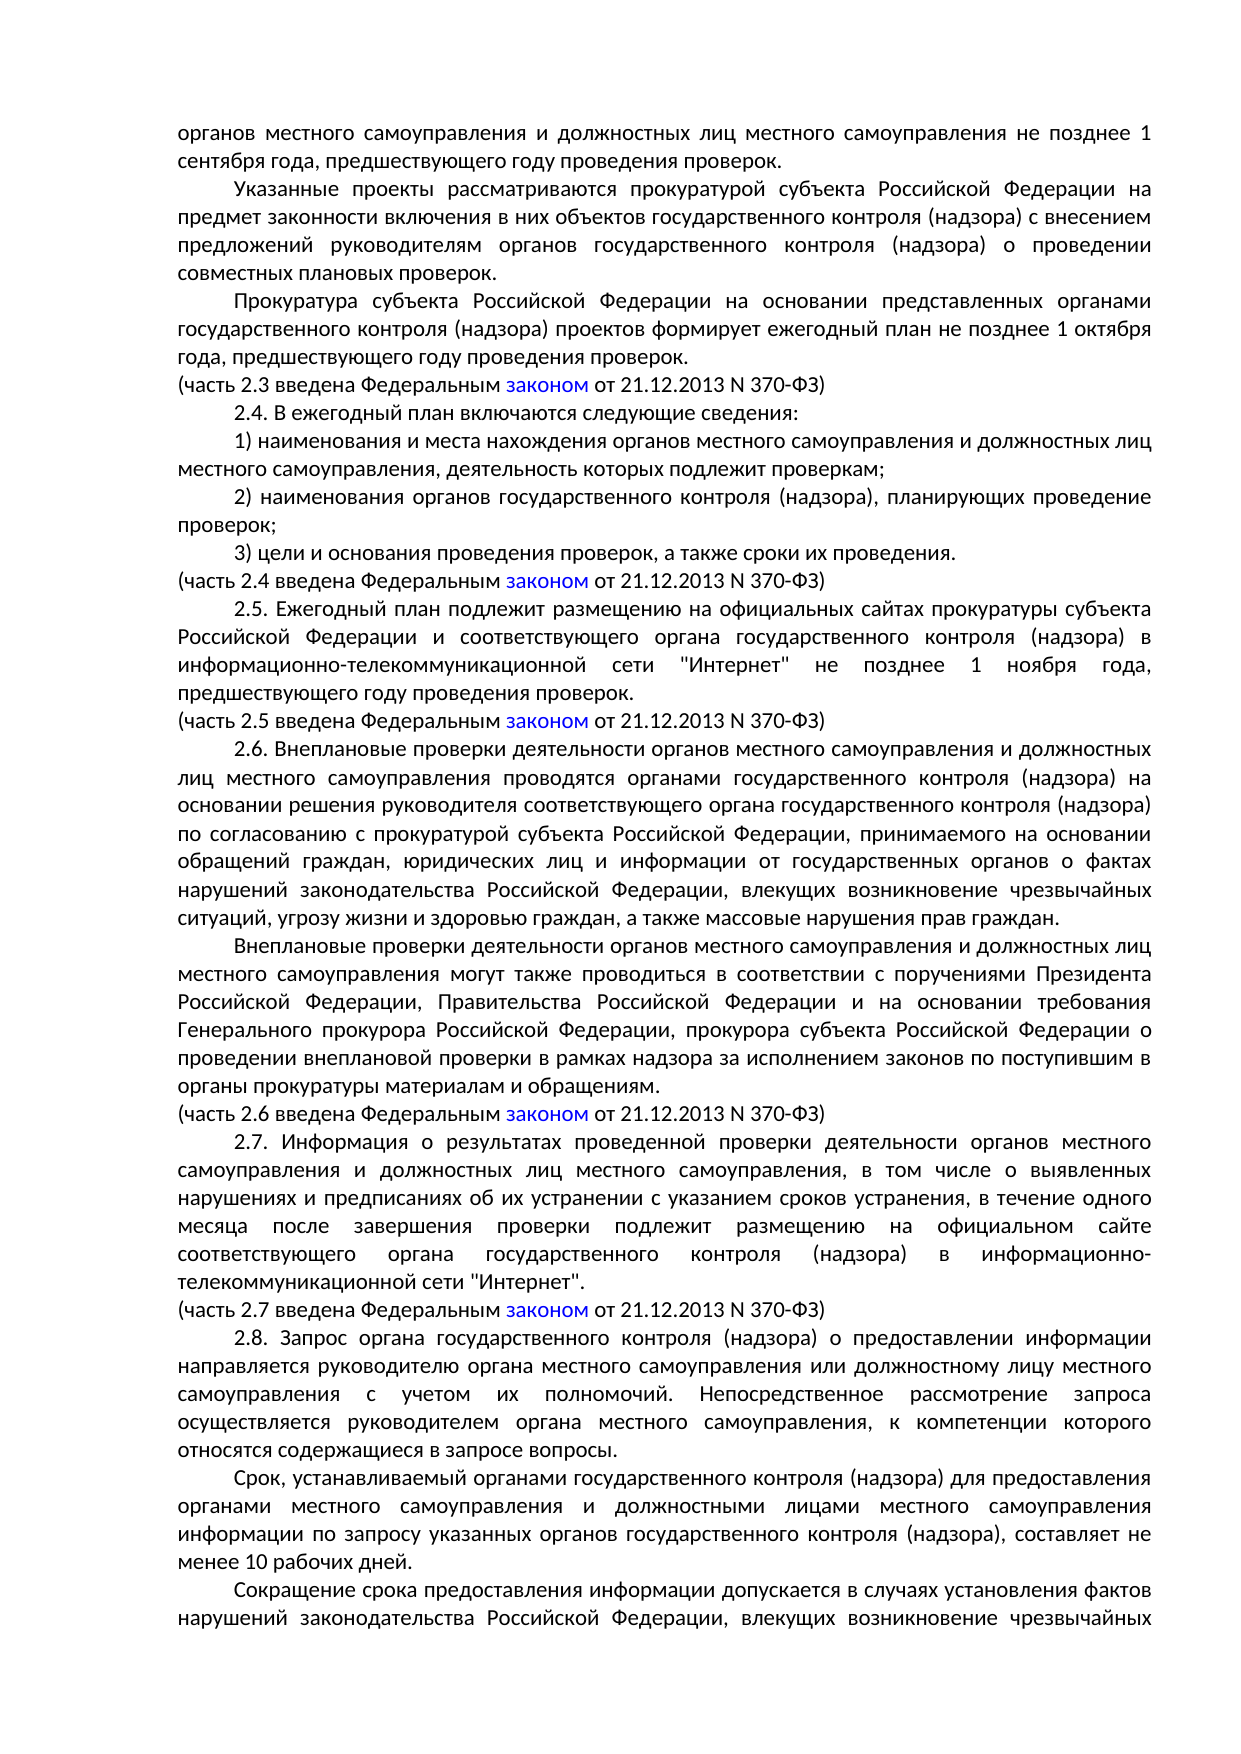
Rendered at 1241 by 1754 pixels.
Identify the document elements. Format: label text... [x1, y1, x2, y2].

text 2.5. Ежегодный план подлежит размещению на официальных сайтах прокуратуры субъекта Российской Федерации и соответствующего органа государственного контроля (надзора) в информационно-телекоммуникационной сети "Интернет" не позднее 1 ноября года, предшествующего году проведения проверок. [177, 594, 1152, 707]
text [177, 118, 1152, 174]
text 2.4. В ежегодный план включаются следующие сведения: [177, 398, 1152, 426]
text (часть 2.6 введена Федеральным законом от 21.12.2013 N 370-ФЗ) [177, 1099, 1152, 1127]
text 1) наименования и места нахождения органов местного самоуправления и должностных лиц местного самоуправления, деятельность которых подлежит проверкам; [177, 426, 1152, 482]
text Прокуратура субъекта Российской Федерации на основании представленных органами государственного контроля (надзора) проектов формирует ежегодный план не позднее 1 октября года, предшествующего году проведения проверок. [177, 286, 1152, 370]
text 2.7. Информация о результатах проведенной проверки деятельности органов местного самоуправления и должностных лиц местного самоуправления, в том числе о выявленных нарушениях и предписаниях об их устранении с указанием сроков устранения, в течение одного месяца после завершения проверки подлежит размещению на официальном сайте соответствующего органа государственного контроля (надзора) в информационно-телекоммуникационной сети "Интернет". [177, 1127, 1152, 1295]
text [177, 1575, 1152, 1631]
text 2) наименования органов государственного контроля (надзора), планирующих проведение проверок; [177, 482, 1152, 538]
text (часть 2.5 введена Федеральным законом от 21.12.2013 N 370-ФЗ) [177, 707, 1152, 734]
text (часть 2.7 введена Федеральным законом от 21.12.2013 N 370-ФЗ) [177, 1295, 1152, 1323]
text Внеплановые проверки деятельности органов местного самоуправления и должностных лиц местного самоуправления могут также проводиться в соответствии с поручениями Президента Российской Федерации, Правительства Российской Федерации и на основании требования Генерального прокурора Российской Федерации, прокурора субъекта Российской Федерации о проведении внеплановой проверки в рамках надзора за исполнением законов по поступившим в органы прокуратуры материалам и обращениям. [177, 931, 1152, 1099]
text (часть 2.4 введена Федеральным законом от 21.12.2013 N 370-ФЗ) [177, 566, 1152, 594]
text 2.6. Внеплановые проверки деятельности органов местного самоуправления и должностных лиц местного самоуправления проводятся органами государственного контроля (надзора) на основании решения руководителя соответствующего органа государственного контроля (надзора) по согласованию с прокуратурой субъекта Российской Федерации, принимаемого на основании обращений граждан, юридических лиц и информации от государственных органов о фактах нарушений законодательства Российской Федерации, влекущих возникновение чрезвычайных ситуаций, угрозу жизни и здоровью граждан, а также массовые нарушения прав граждан. [177, 734, 1152, 931]
text 2.8. Запрос органа государственного контроля (надзора) о предоставлении информации направляется руководителю органа местного самоуправления или должностному лицу местного самоуправления с учетом их полномочий. Непосредственное рассмотрение запроса осуществляется руководителем органа местного самоуправления, к компетенции которого относятся содержащиеся в запросе вопросы. [177, 1323, 1152, 1463]
text 3) цели и основания проведения проверок, а также сроки их проведения. [177, 538, 1152, 566]
text (часть 2.3 введена Федеральным законом от 21.12.2013 N 370-ФЗ) [177, 370, 1152, 398]
text Срок, устанавливаемый органами государственного контроля (надзора) для предоставления органами местного самоуправления и должностными лицами местного самоуправления информации по запросу указанных органов государственного контроля (надзора), составляет не менее 10 рабочих дней. [177, 1463, 1152, 1575]
text Указанные проекты рассматриваются прокуратурой субъекта Российской Федерации на предмет законности включения в них объектов государственного контроля (надзора) с внесением предложений руководителям органов государственного контроля (надзора) о проведении совместных плановых проверок. [177, 174, 1152, 286]
